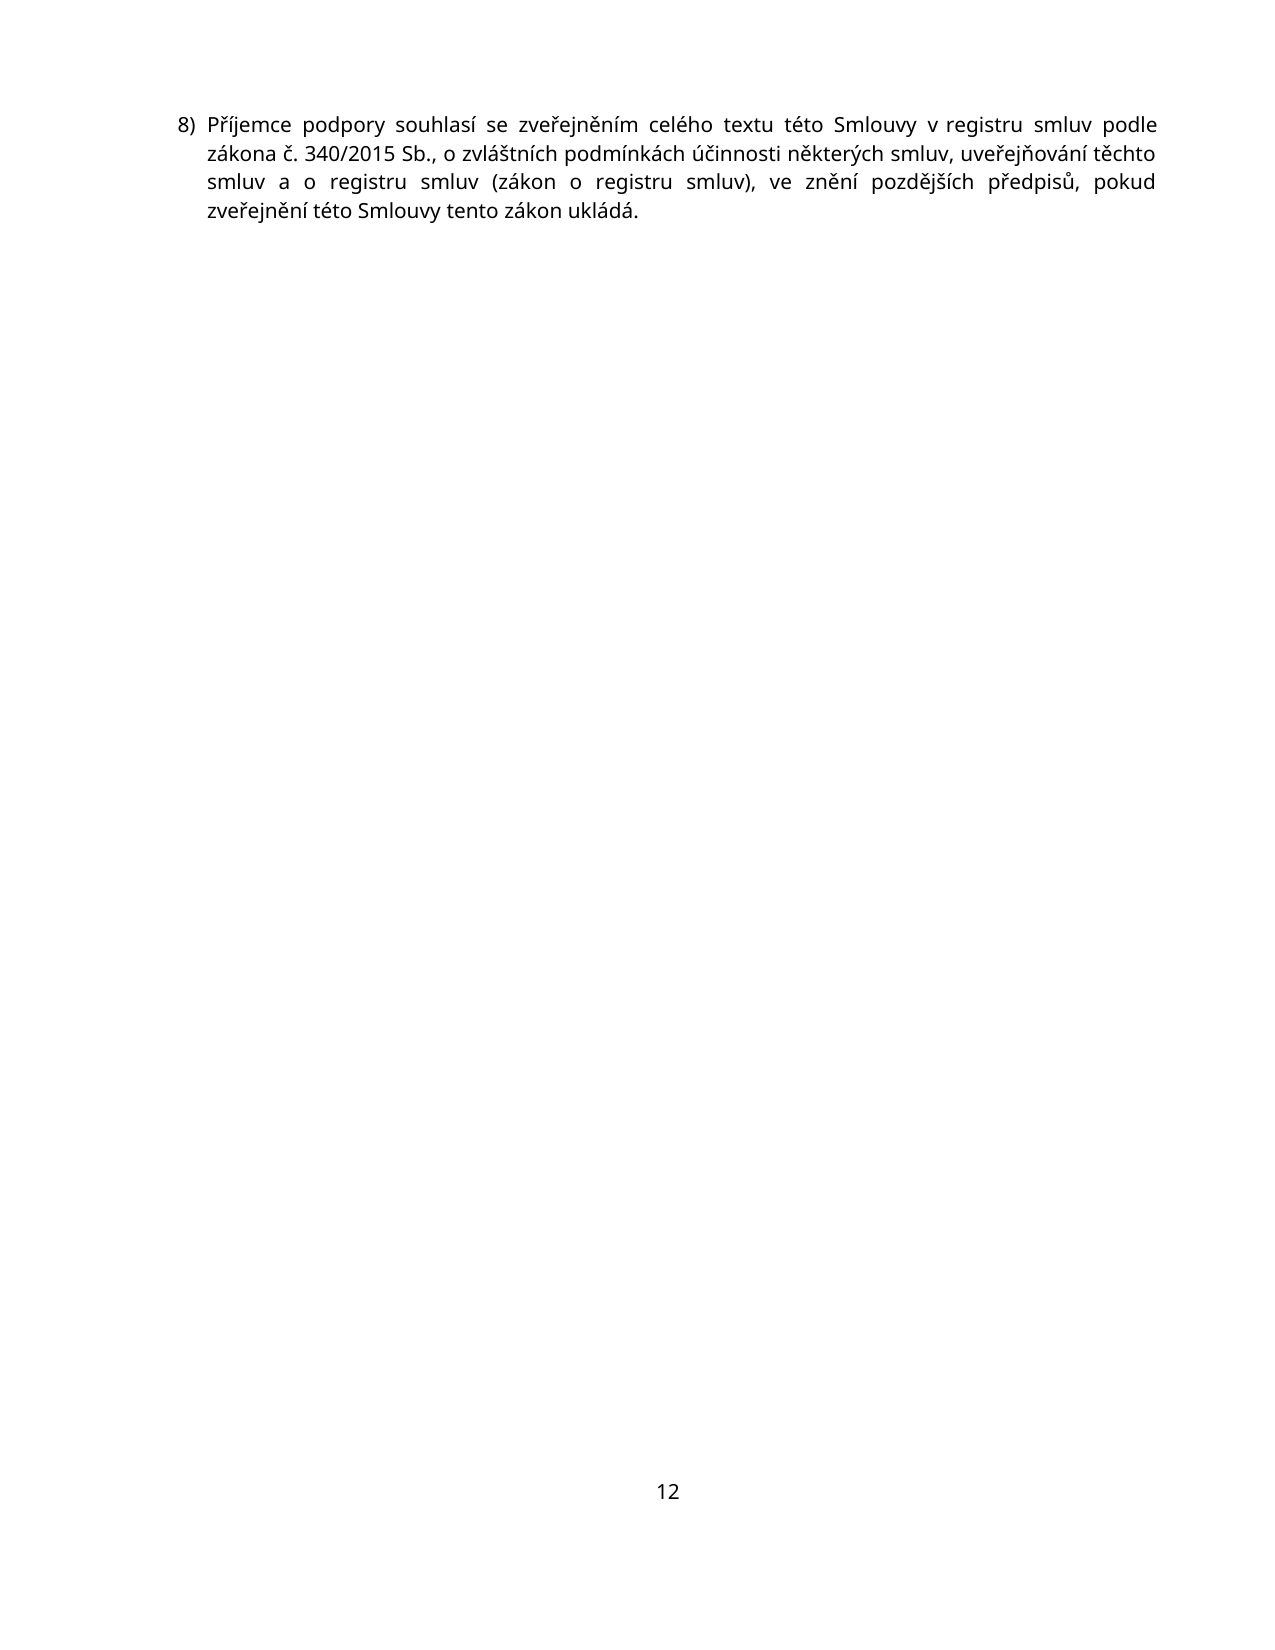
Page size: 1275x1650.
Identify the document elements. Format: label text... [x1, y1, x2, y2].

list Příjemce podpory souhlasí se zveřejněním celého textu této Smlouvy v registru smluv podle zákona č. 340/2015 Sb., o zvláštních podmínkách účinnosti některých smluv, uveřejňování těchto smluv a o registru smluv (zákon o registru smluv), ve znění pozdějších předpisů, pokud zveřejnění této Smlouvy tento zákon ukládá. [177, 110, 1157, 224]
